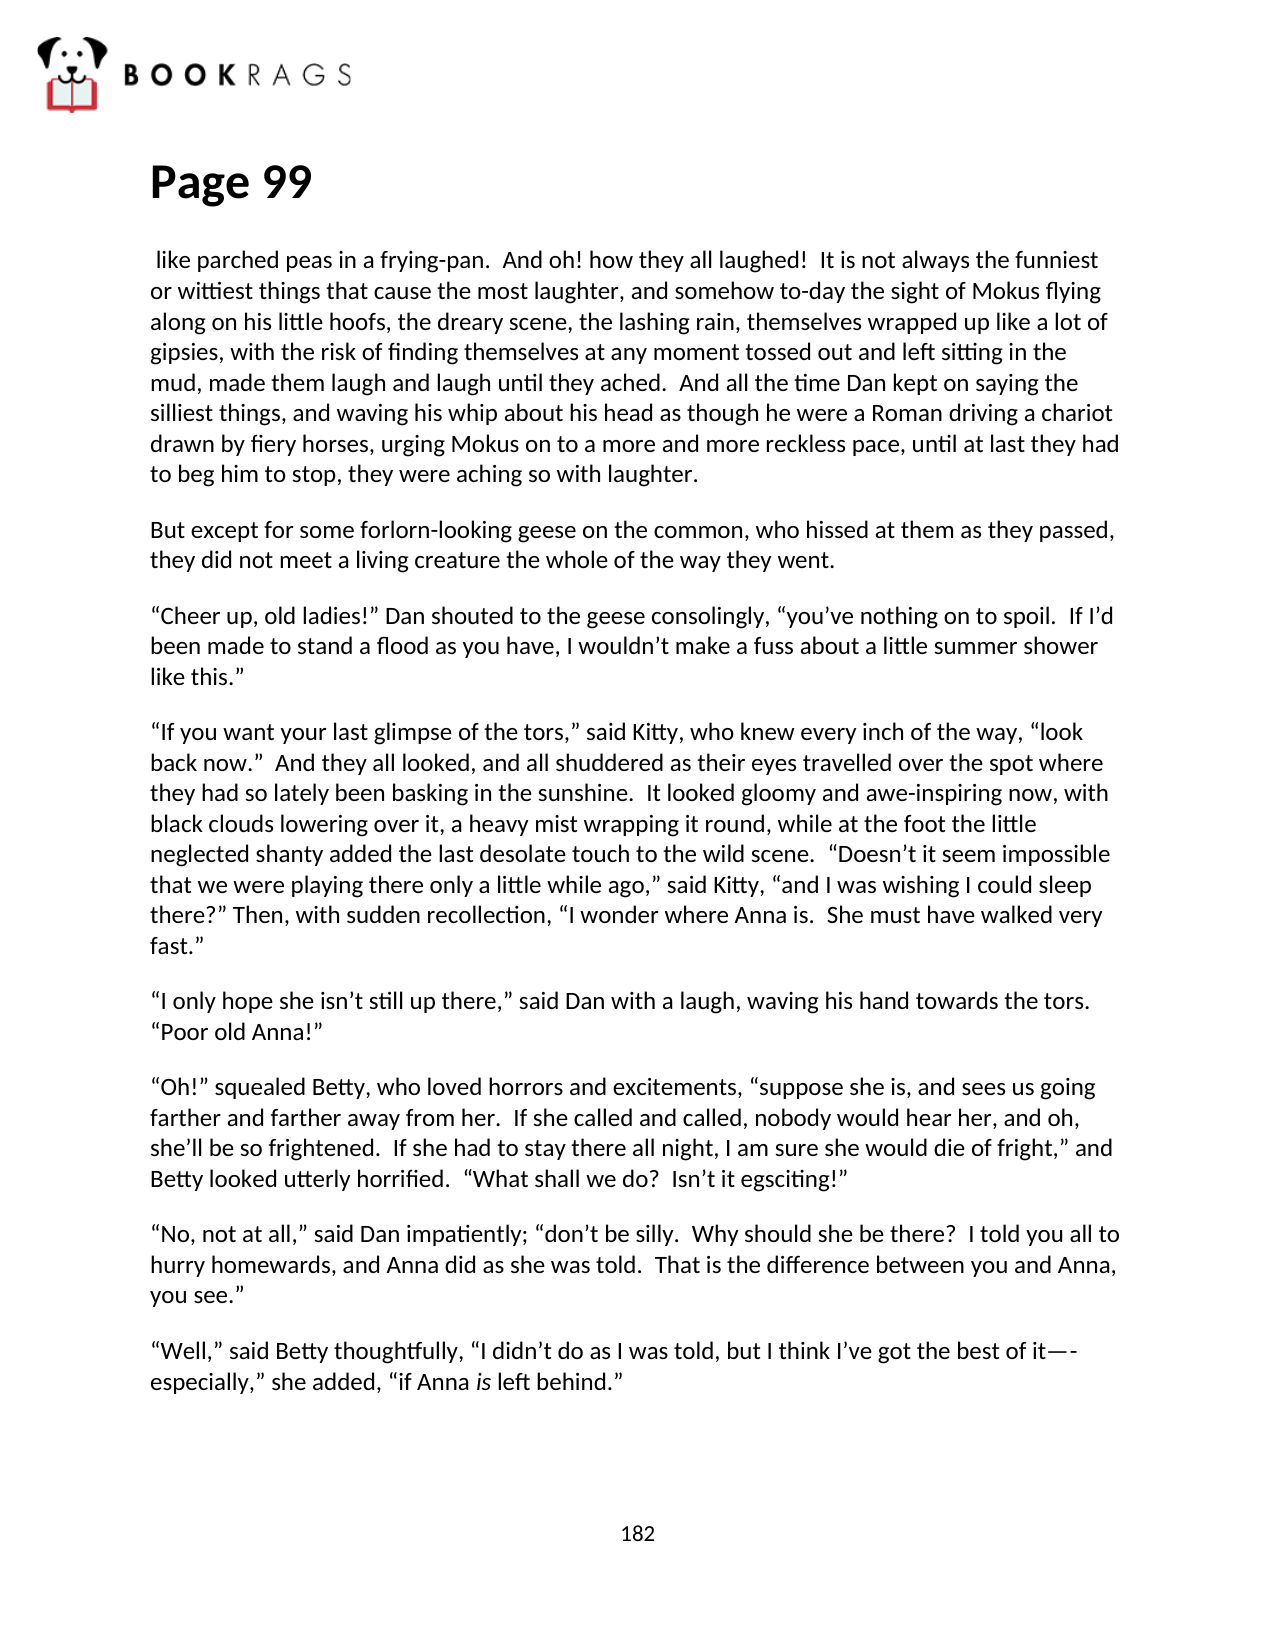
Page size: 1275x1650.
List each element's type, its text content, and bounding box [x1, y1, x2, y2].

text “I only hope she isn’t still up there,” said Dan with a laugh, waving his hand towards the tors. “Poor old Anna!” [150, 986, 1125, 1047]
text “Cheer up, old ladies!” Dan shouted to the geese consolingly, “you’ve nothing on to spoil. If I’d been made to stand a flood as you have, I wouldn’t make a fuss about a little summer shower like this.” [150, 600, 1125, 691]
text “No, not at all,” said Dan impatiently; “don’t be silly. Why should she be there? I told you all to hurry homewards, and Anna did as she was told. That is the difference between you and Anna, you see.” [150, 1219, 1125, 1310]
text Page 99 [150, 150, 1125, 211]
text “Well,” said Betty thoughtfully, “I didn’t do as I was told, but I think I’ve got the best of it—­especially,” she added, “if Anna is left behind.” [150, 1335, 1125, 1396]
text “Oh!” squealed Betty, who loved horrors and excitements, “suppose she is, and sees us going farther and farther away from her. If she called and called, nobody would hear her, and oh, she’ll be so frightened. If she had to stay there all night, I am sure she would die of fright,” and Betty looked utterly horrified. “What shall we do? Isn’t it egsciting!” [150, 1072, 1125, 1194]
text But except for some forlorn-looking geese on the common, who hissed at them as they passed, they did not meet a living creature the whole of the way they went. [150, 514, 1125, 575]
text “If you want your last glimpse of the tors,” said Kitty, who knew every inch of the way, “look back now.” And they all looked, and all shuddered as their eyes travelled over the spot where they had so lately been basking in the sunshine. It looked gloomy and awe-inspiring now, with black clouds lowering over it, a heavy mist wrapping it round, while at the foot the little neglected shanty added the last desolate touch to the wild scene. “Doesn’t it seem impossible that we were playing there only a little while ago,” said Kitty, “and I was wishing I could sleep there?” Then, with sudden recollection, “I wonder where Anna is. She must have walked very fast.” [150, 716, 1125, 961]
picture [37, 37, 351, 113]
text like parched peas in a frying-pan. And oh! how they all laughed! It is not always the funniest or wittiest things that cause the most laughter, and somehow to-day the sight of Mokus flying along on his little hoofs, the dreary scene, the lashing rain, themselves wrapped up like a lot of gipsies, with the risk of finding themselves at any moment tossed out and left sitting in the mud, made them laugh and laugh until they ached. And all the time Dan kept on saying the silliest things, and waving his whip about his head as though he were a Roman driving a chariot drawn by fiery horses, urging Mokus on to a more and more reckless pace, until at last they had to beg him to stop, they were aching so with laughter. [150, 244, 1125, 489]
